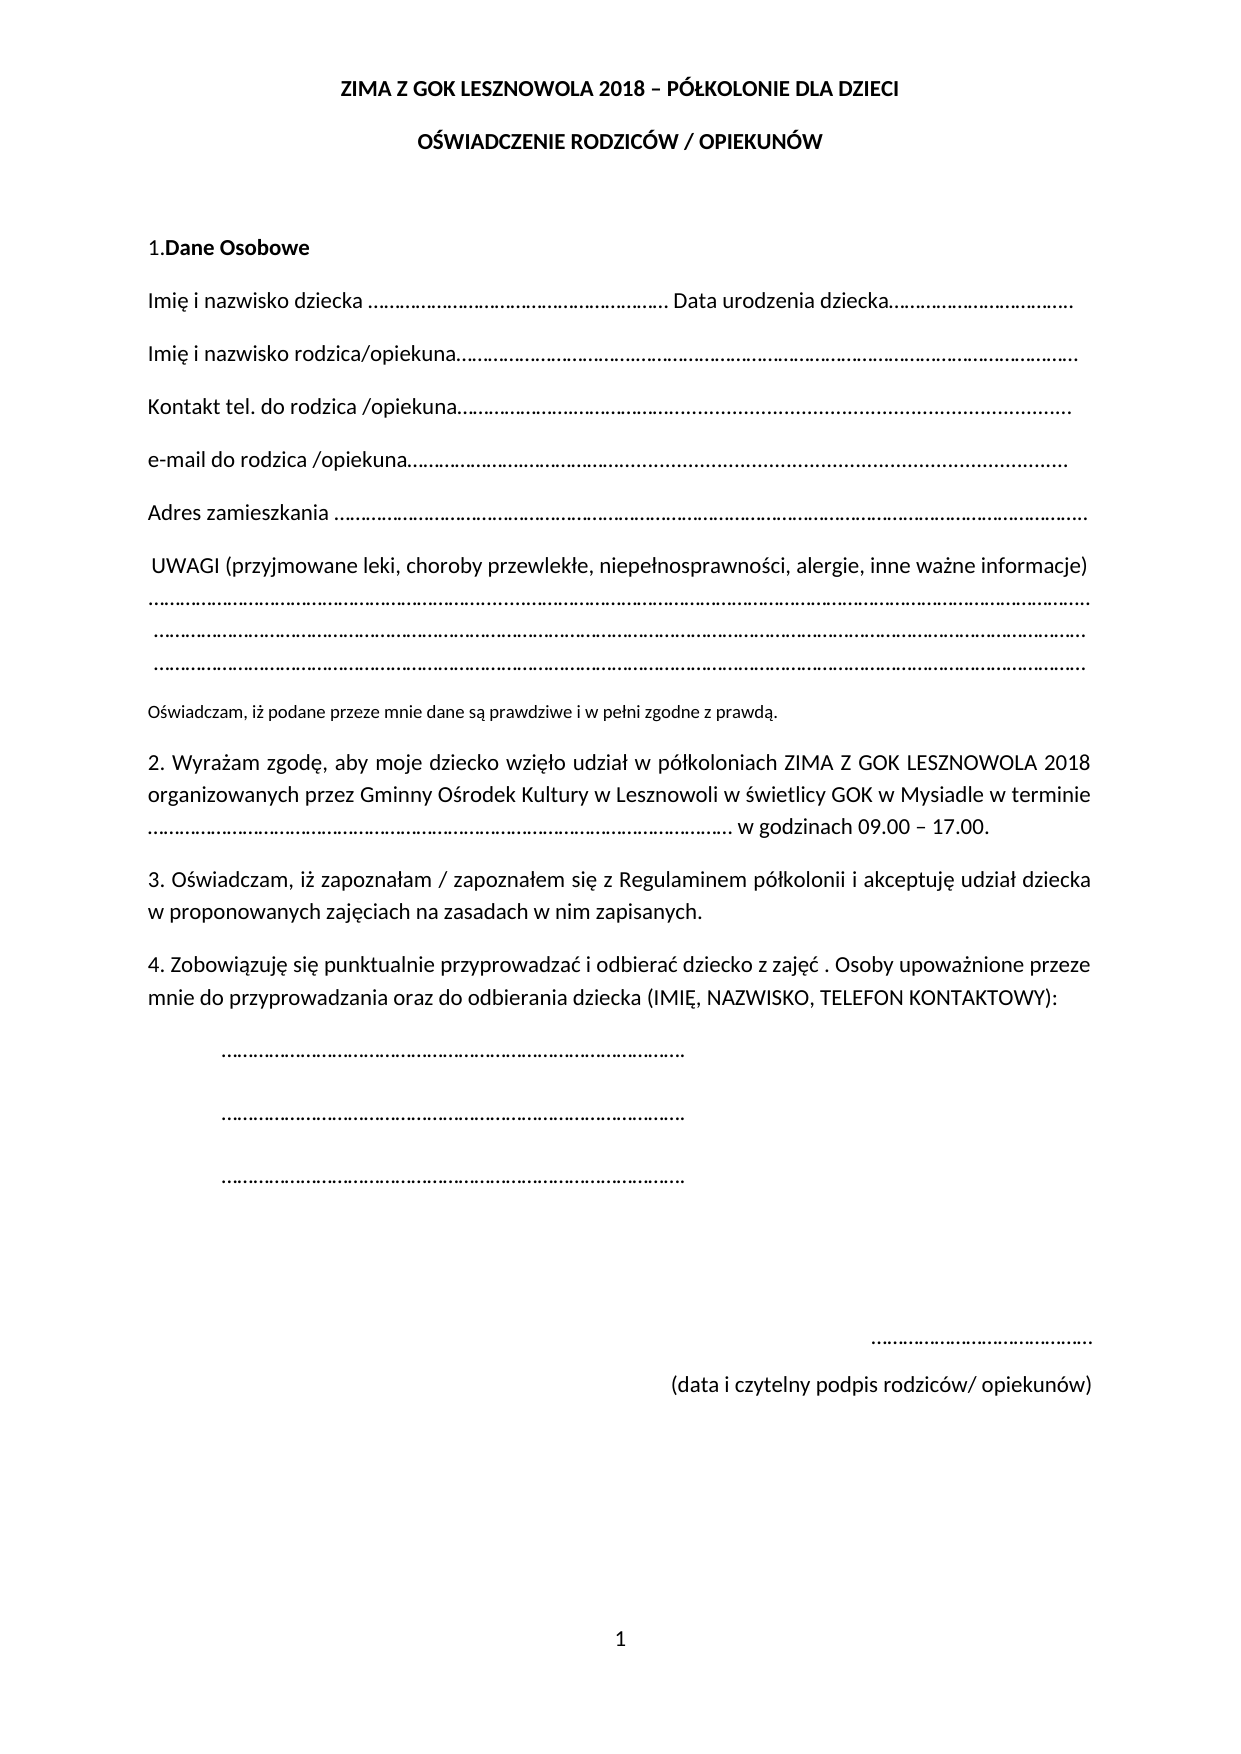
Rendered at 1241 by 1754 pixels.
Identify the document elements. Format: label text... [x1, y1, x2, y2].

text OŚWIADCZENIE RODZICÓW / OPIEKUNÓW [148, 127, 1093, 155]
text 4. Zobowiązuję się punktualnie przyprowadzać i odbierać dziecko z zajęć . Osoby upoważnione przeze mnie do przyprowadzania oraz do odbierania dziecka (IMIĘ, NAZWISKO, TELEFON KONTAKTOWY): [148, 950, 1093, 1011]
text ZIMA Z GOK LESZNOWOLA 2018 – PÓŁKOLONIE DLA DZIECI [148, 74, 1093, 102]
text 1.Dane Osobowe [148, 233, 1093, 261]
text 3. Oświadczam, iż zapoznałam / zapoznałem się z Regulaminem półkolonii i akceptuję udział dziecka w proponowanych zajęciach na zasadach w nim zapisanych. [148, 865, 1093, 925]
text e-mail do rodzica /opiekuna………………….……………….............................................................................. [148, 445, 1093, 473]
text …………………………………… [148, 1322, 1093, 1350]
text Adres zamieszkania …………………………………………………………………………………………………………………………….. [148, 498, 1093, 526]
text Imię i nazwisko rodzica/opiekuna…………………………….………………………………………………………………………… [148, 339, 1093, 367]
text Oświadczam, iż podane przeze mnie dane są prawdziwe i w pełni zgodne z prawdą. [148, 701, 1093, 723]
text ……………………………………………………………………………. [148, 1036, 1093, 1064]
text Imię i nazwisko dziecka ………………………………………………… Data urodzenia dziecka…………………………….. [148, 286, 1093, 314]
text Kontakt tel. do rodzica /opiekuna………………….………………...................................................................... [148, 392, 1093, 420]
text UWAGI (przyjmowane leki, choroby przewlekłe, niepełnosprawności, alergie, inne ważne informacje) ………………………………………………………........……………………………………………………………………………………………..………………………………………………………………………………………………………………………………………………………………………………………………………………………………………………………………………………………………………………………… [148, 551, 1093, 676]
text ……………………………………………………………………………. [148, 1161, 1093, 1189]
text (data i czytelny podpis rodziców/ opiekunów) [148, 1371, 1093, 1399]
text 2. Wyrażam zgodę, aby moje dziecko wzięło udział w półkoloniach ZIMA Z GOK LESZNOWOLA 2018 organizowanych przez Gminny Ośrodek Kultury w Lesznowoli w świetlicy GOK w Mysiadle w terminie ………………………………………………………………………………………………… w godzinach 09.00 – 17.00. [148, 748, 1093, 840]
text ……………………………………………………………………………. [148, 1098, 1093, 1126]
